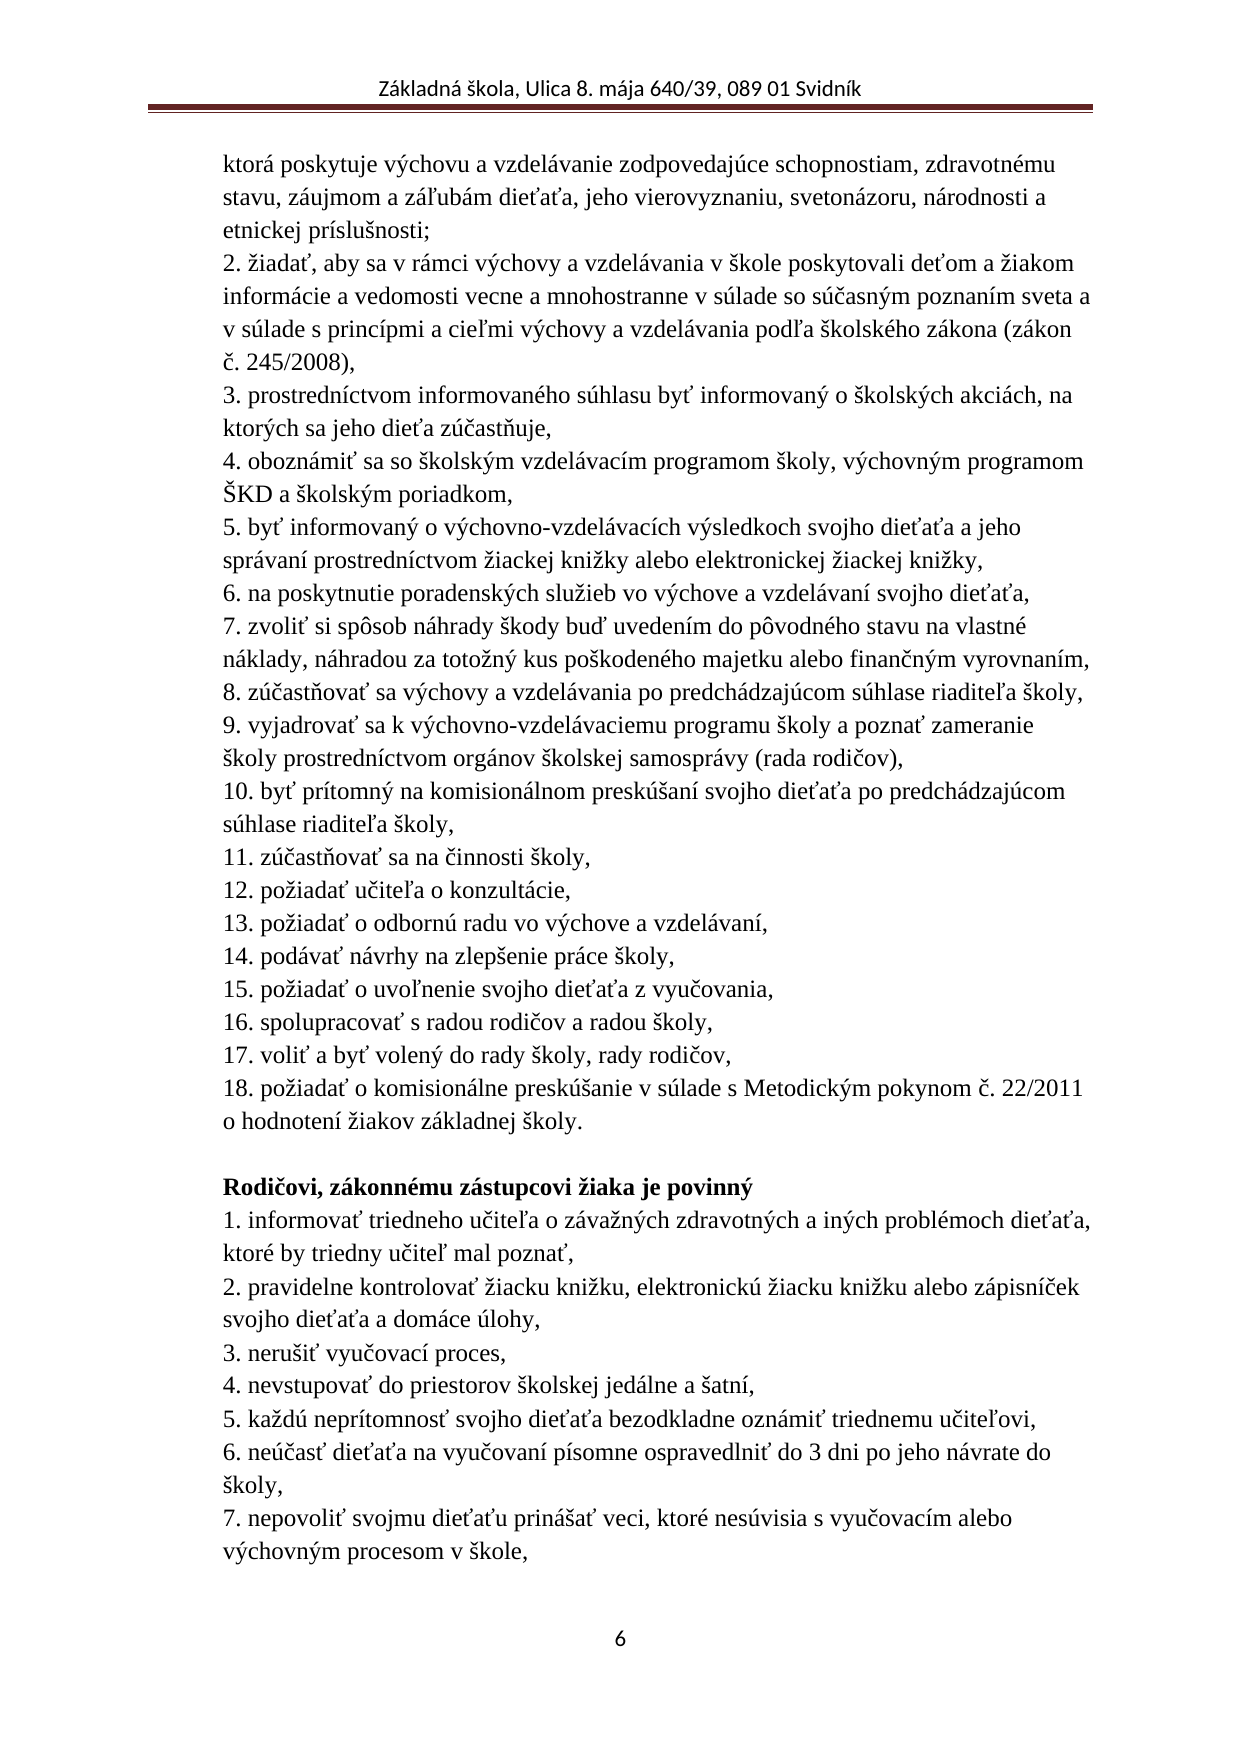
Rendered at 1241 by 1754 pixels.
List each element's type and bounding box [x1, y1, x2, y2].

list [223, 149, 1093, 1564]
